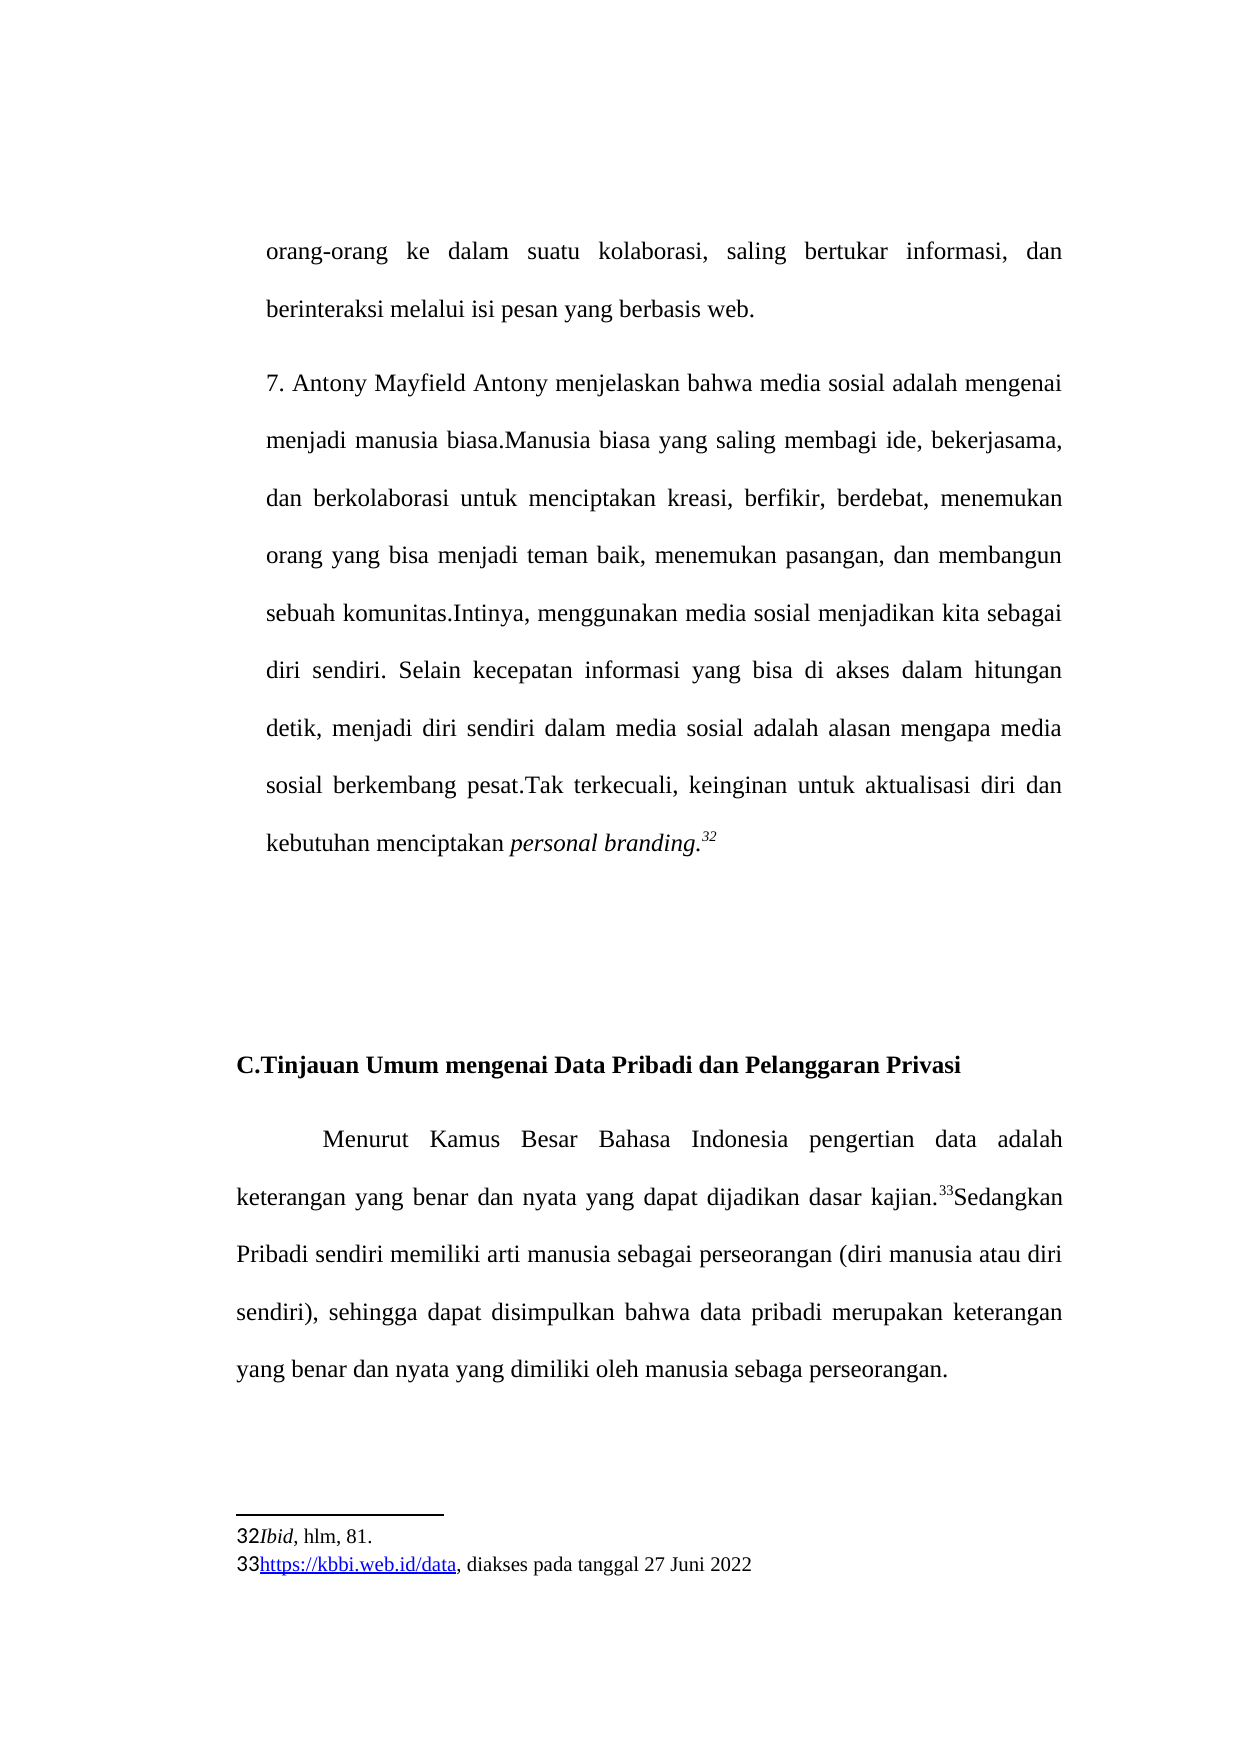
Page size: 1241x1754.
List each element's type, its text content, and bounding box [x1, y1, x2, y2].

text C.Tinjauan Umum mengenai Data Pribadi dan Pelanggaran Privasi [236, 1050, 1063, 1079]
text “Menurut Kamus Besar Bahasa Indonesia pengertian data adalah keterangan yang benar dan nyata yang dapat dijadikan dasar kajian.Sedangkan Pribadi sendiri memiliki arti manusia sebagai perseorangan (diri manusia atau diri sendiri), sehingga dapat disimpulkan bahwa data pribadi merupakan keterangan yang benar dan nyata yang dimiliki oleh manusia sebaga perseorangan.” [236, 1124, 1063, 1383]
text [266, 236, 1063, 322]
text 7. Antony Mayfield Antony menjelaskan bahwa media sosial adalah mengenai menjadi manusia biasa.Manusia biasa yang saling membagi ide, bekerjasama, dan berkolaborasi untuk menciptakan kreasi, berfikir, berdebat, menemukan orang yang bisa menjadi teman baik, menemukan pasangan, dan membangun sebuah komunitas.Intinya, menggunakan media sosial menjadikan kita sebagai diri sendiri. Selain kecepatan informasi yang bisa di akses dalam hitungan detik, menjadi diri sendiri dalam media sosial adalah alasan mengapa media sosial berkembang pesat.Tak terkecuali, keinginan untuk aktualisasi diri dan kebutuhan menciptakan personal branding.” [266, 368, 1063, 857]
